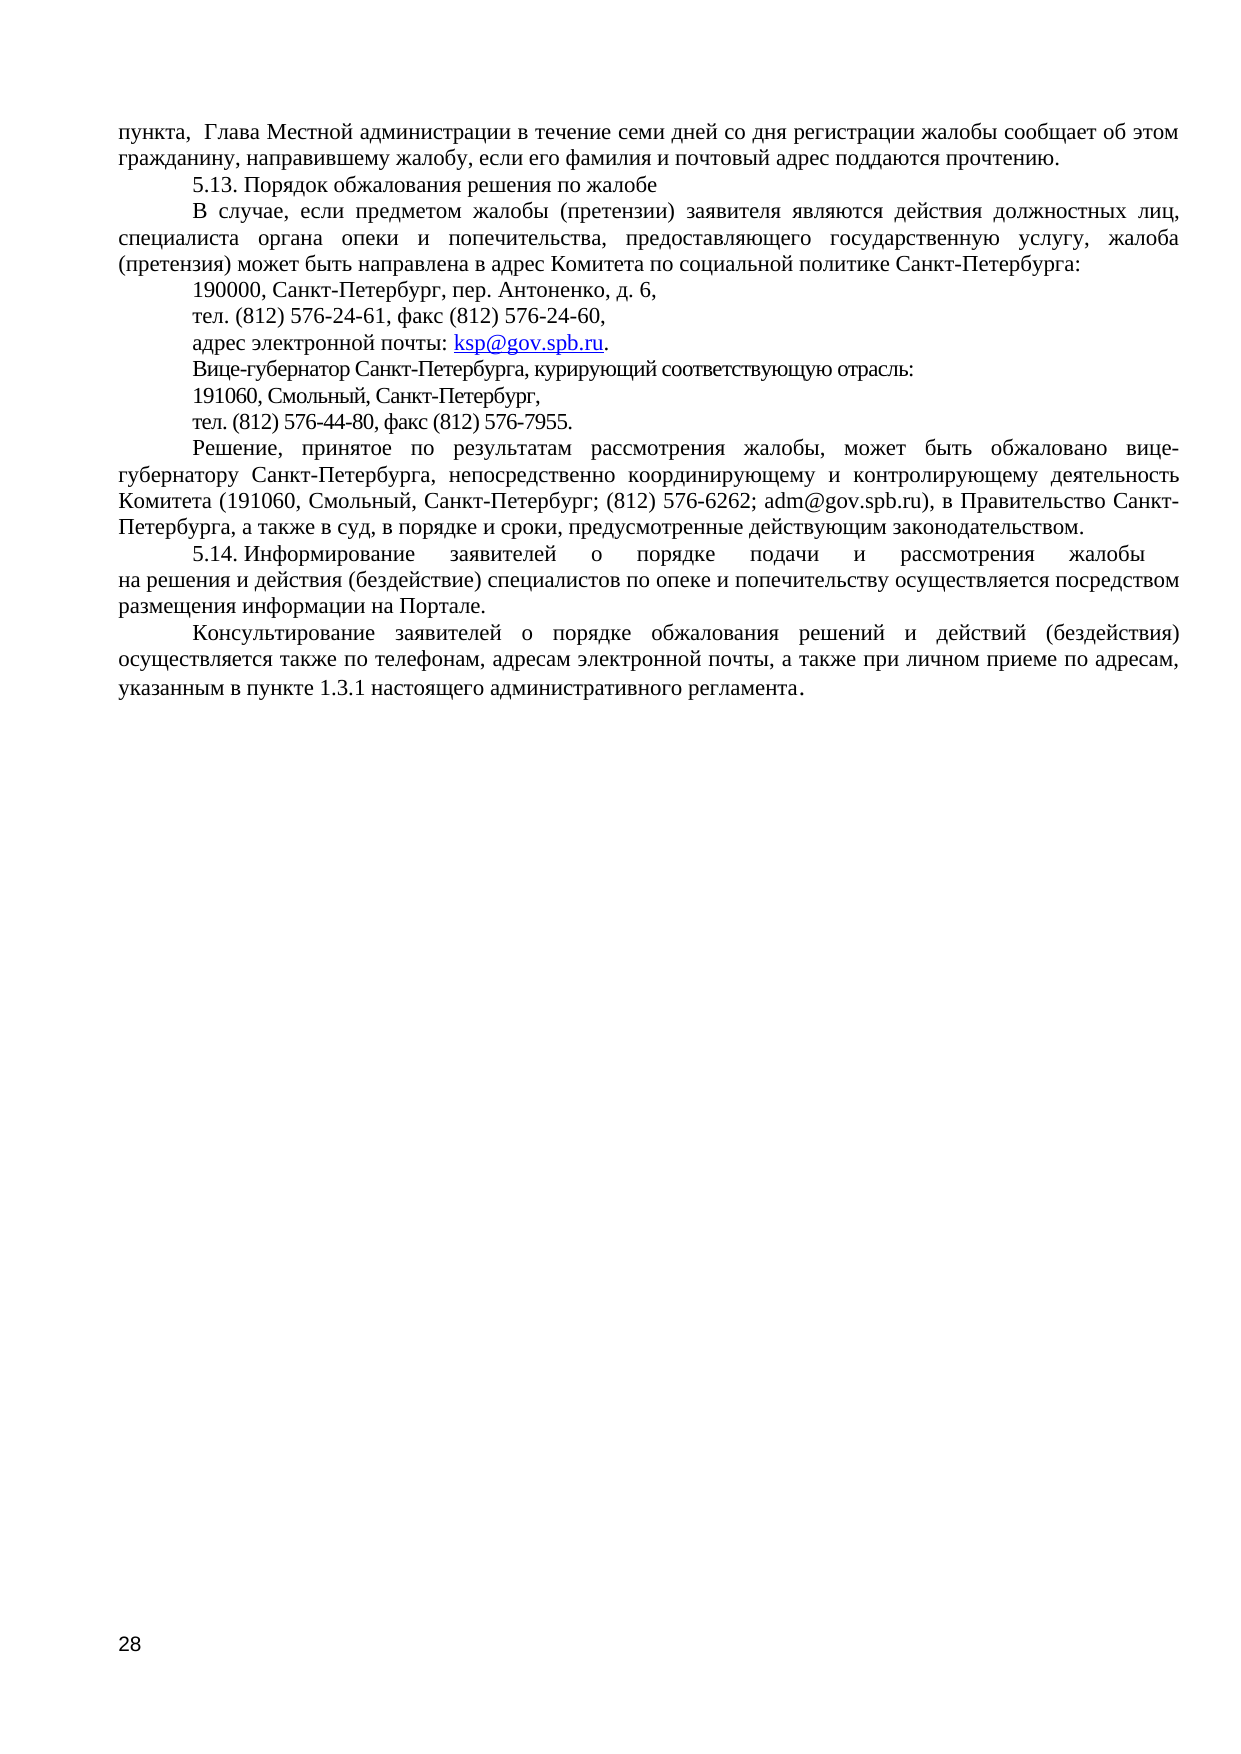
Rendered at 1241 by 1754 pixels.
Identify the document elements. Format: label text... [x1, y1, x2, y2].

text адрес электронной почты: ksp@gov.spb.ru. [118, 329, 1181, 355]
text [118, 118, 1181, 171]
text 5.13. Порядок обжалования решения по жалобе [118, 171, 1181, 197]
text 5.14. Информирование заявителей о порядке подачи и рассмотрения жалобы на решения и действия (бездействие) специалистов по опеке и попечительству осуществляется посредством размещения информации на Портале. [118, 540, 1181, 619]
text Вице-губернатор Санкт-Петербурга, курирующий соответствующую отрасль: [118, 355, 1181, 382]
text 191060, Смольный, Санкт-Петербург, [118, 382, 1181, 408]
text В случае, если предметом жалобы (претензии) заявителя являются действия должностных лиц, специалиста органа опеки и попечительства, предоставляющего государственную услугу, жалоба (претензия) может быть направлена в адрес Комитета по социальной политике Санкт-Петербурга: [118, 197, 1181, 276]
text Консультирование заявителей о порядке обжалования решений и действий (бездействия) осуществляется также по телефонам, адресам электронной почты, а также при личном приеме по адресам, указанным в пункте 1.3.1 настоящего административного регламента. [118, 619, 1181, 700]
text тел. (812) 576-24-61, факс (812) 576-24-60, [118, 303, 1181, 329]
text Решение, принятое по результатам рассмотрения жалобы, может быть обжаловано вице-губернатору Санкт-Петербурга, непосредственно координирующему и контролирующему деятельность Комитета (191060, Смольный, Санкт-Петербург; (812) 576-6262; adm@gov.spb.ru), в Правительство Санкт-Петербурга, а также в суд, в порядке и сроки, предусмотренные действующим законодательством. [118, 434, 1181, 540]
text 190000, Санкт-Петербург, пер. Антоненко, д. 6, [118, 276, 1181, 303]
text тел. (812) 576-44-80, факс (812) 576-7955. [118, 408, 1181, 434]
